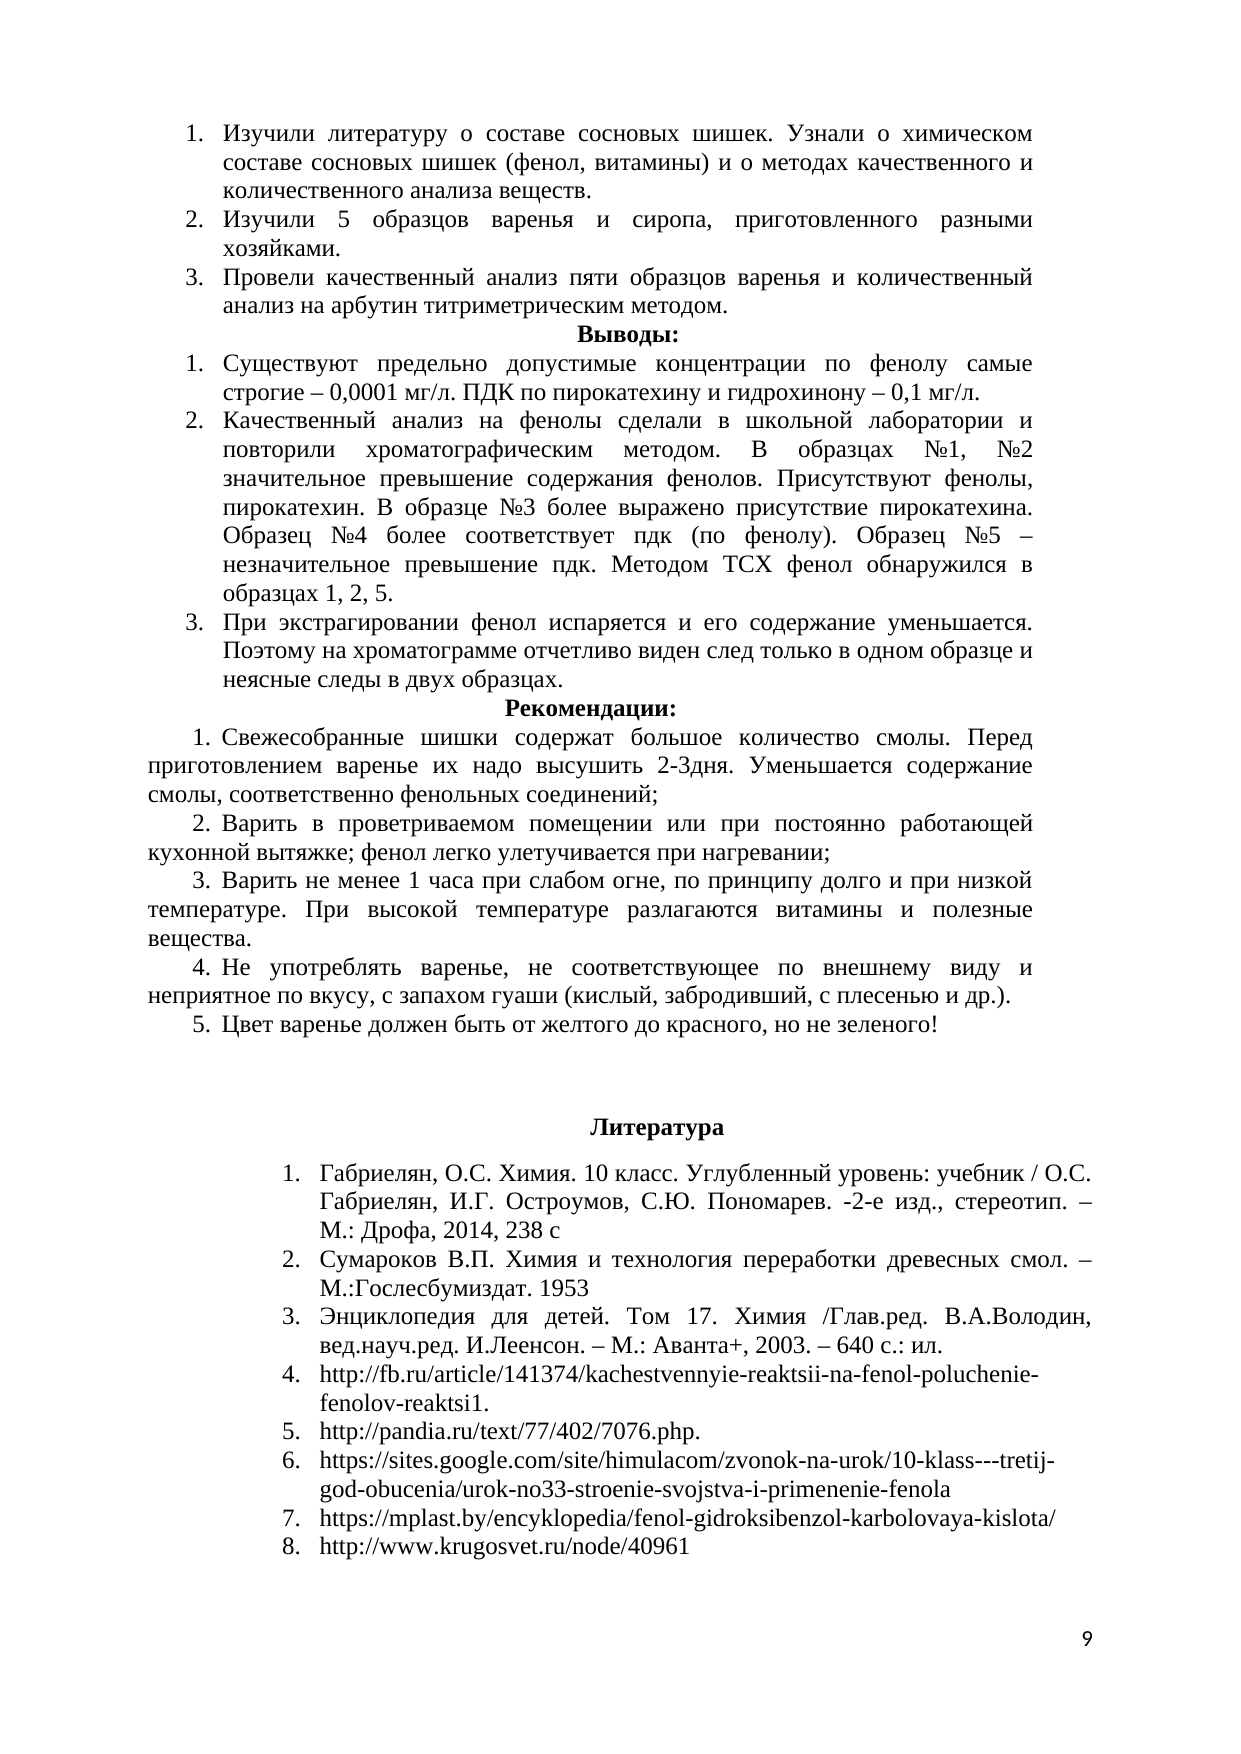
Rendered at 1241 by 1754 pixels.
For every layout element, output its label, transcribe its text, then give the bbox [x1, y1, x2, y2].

list https://mplast.by/encyklopedia/fenol-gidroksibenzol-karbolovaya-kislota/ [282, 1503, 1092, 1531]
list http://fb.ru/article/141374/kachestvennyie-reaktsii-na-fenol-poluchenie-fenolov-reaktsi1. [282, 1359, 1092, 1416]
list Существуют предельно допустимые концентрации по фенолу самые строгие – 0,0001 мг/л. ПДК по пирокатехину и гидрохинону – 0,1 мг/л. [185, 348, 1034, 406]
list Габриелян, О.С. Химия. 10 класс. Углубленный уровень: учебник / О.С. Габриелян, И.Г. Остроумов, С.Ю. Пономарев. -2-е изд., стереотип. – М.: Дрофа, 2014, 238 с [282, 1158, 1092, 1244]
list Варить в проветриваемом помещении или при постоянно работающей кухонной вытяжке; фенол легко улетучивается при нагревании; [148, 808, 1034, 866]
list https://sites.google.com/site/himulacom/zvonok-na-urok/10-klass---tretij-god-obucenia/urok-no33-stroenie-svojstva-i-primenenie-fenola [282, 1445, 1092, 1503]
list Провели качественный анализ пяти образцов варенья и количественный анализ на арбутин титриметрическим методом. [185, 262, 1034, 319]
text Литература [148, 1112, 1092, 1141]
list Варить не менее 1 часа при слабом огне, по принципу долго и при низкой температуре. При высокой температуре разлагаются витамины и полезные вещества. [148, 866, 1034, 952]
text Рекомендации: [148, 693, 1034, 722]
text Выводы: [223, 319, 1034, 348]
list Качественный анализ на фенолы сделали в школьной лаборатории и повторили хроматографическим методом. В образцах №1, №2 значительное превышение содержания фенолов. Присутствуют фенолы, пирокатехин. В образце №3 более выражено присутствие пирокатехина. Образец №4 более соответствует пдк (по фенолу). Образец №5 – незначительное превышение пдк. Методом ТСХ фенол обнаружился в образцах 1, 2, 5. [185, 406, 1034, 607]
list Изучили 5 образцов варенья и сиропа, приготовленного разными хозяйками. [185, 204, 1034, 262]
list Свежесобранные шишки содержат большое количество смолы. Перед приготовлением варенье их надо высушить 2-3дня. Уменьшается содержание смолы, соответственно фенольных соединений; [148, 722, 1034, 808]
list Сумароков В.П. Химия и технология переработки древесных смол. – М.:Гослесбумиздат. 1953 [282, 1244, 1092, 1301]
list http://pandia.ru/text/77/402/7076.php. [282, 1416, 1092, 1445]
list Не употреблять варенье, не соответствующее по внешнему виду и неприятное по вкусу, с запахом гуаши (кислый, забродивший, с плесенью и др.). [148, 952, 1034, 1009]
list Энциклопедия для детей. Том 17. Химия /Глав.ред. В.А.Володин, вед.науч.ред. И.Леенсон. – М.: Аванта+, 2003. – 640 с.: ил. [282, 1301, 1092, 1359]
list Цвет варенье должен быть от желтого до красного, но не зеленого! [148, 1009, 1034, 1038]
list При экстрагировании фенол испаряется и его содержание уменьшается. Поэтому на хроматограмме отчетливо виден след только в одном образце и неясные следы в двух образцах. [185, 607, 1034, 693]
list Изучили литературу о составе сосновых шишек. Узнали о химическом составе сосновых шишек (фенол, витамины) и о методах качественного и количественного анализа веществ. [185, 118, 1034, 204]
list http://www.krugosvet.ru/node/40961 [282, 1531, 1092, 1560]
